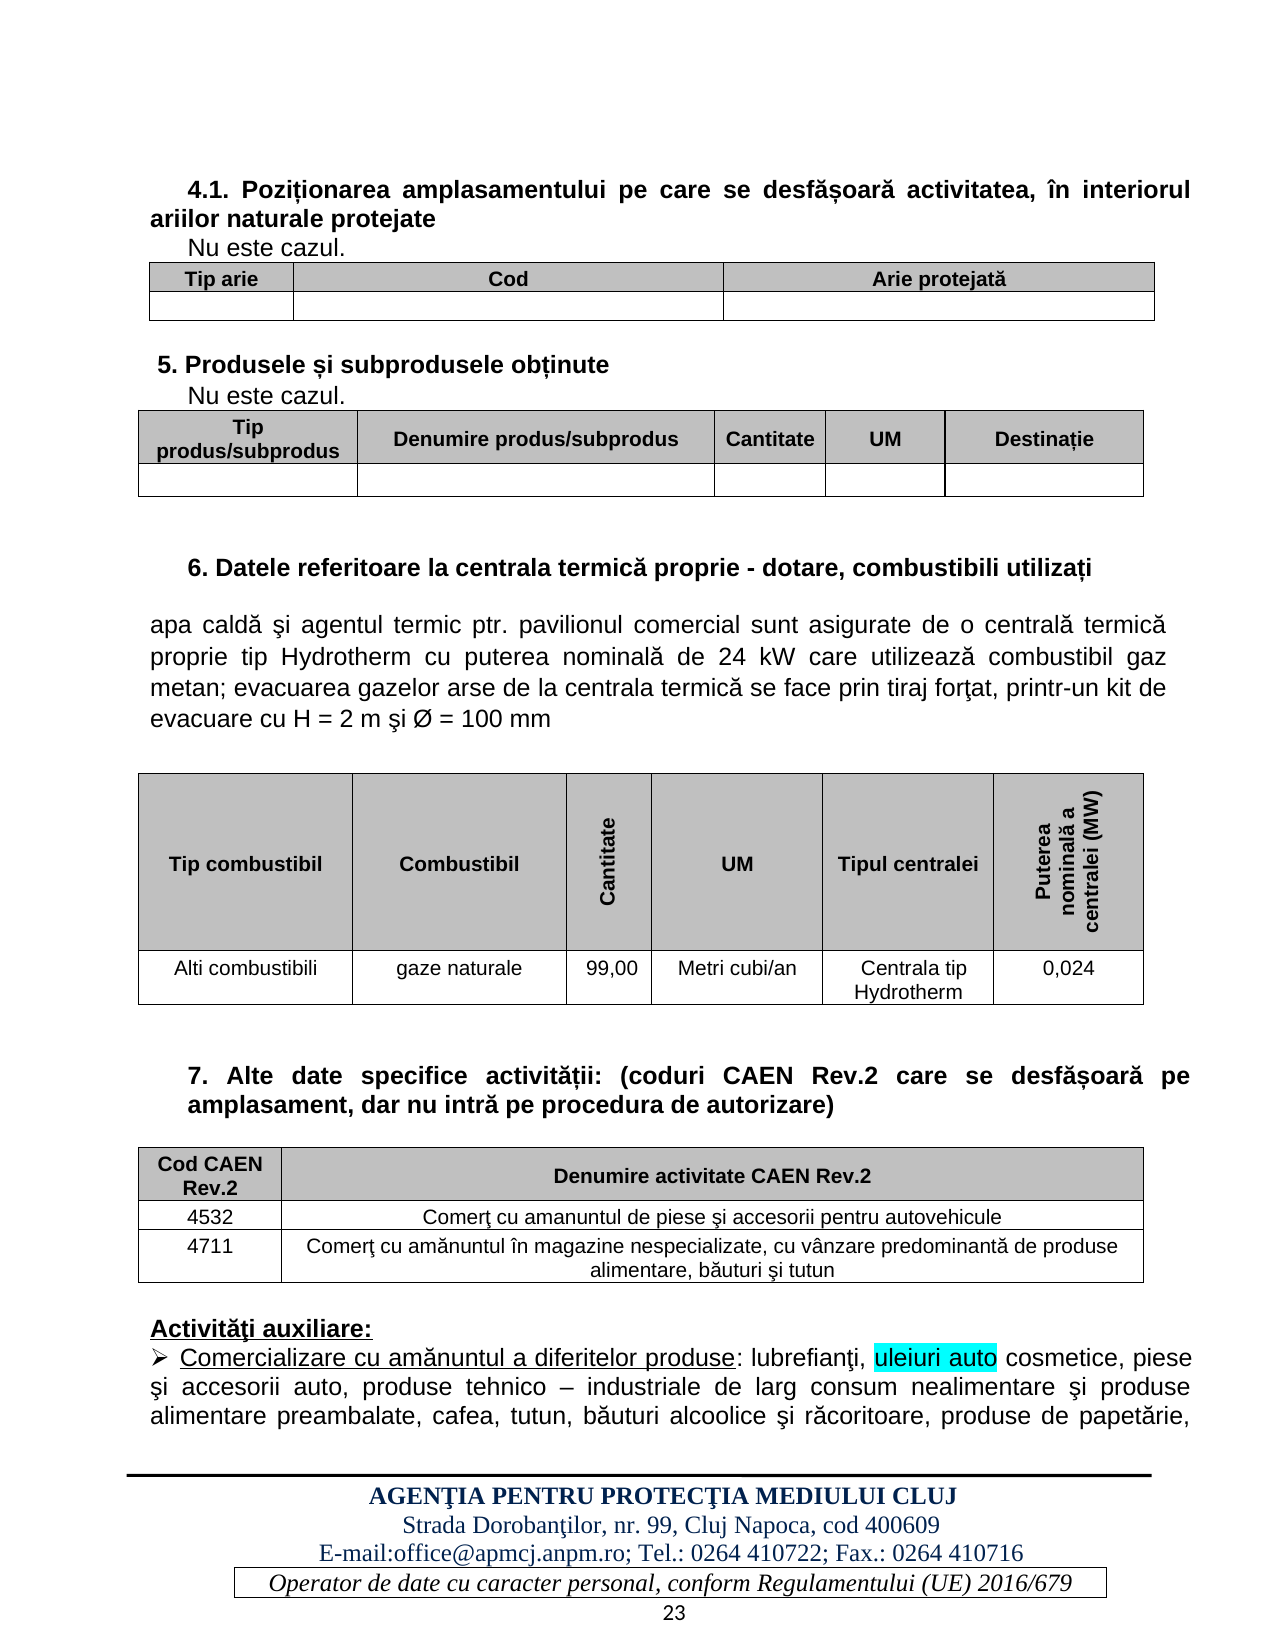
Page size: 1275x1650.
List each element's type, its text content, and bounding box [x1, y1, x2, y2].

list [150, 1343, 1192, 1429]
table_cell Centrala tip Hydrotherm [823, 951, 993, 1003]
table_cell Alti combustibili [139, 951, 352, 1003]
text apa caldă şi agentul termic ptr. pavilionul comercial sunt asigurate de o centrală termică proprie tip Hydrotherm cu puterea nominală de 24 kW care utilizează combustibil gaz metan; evacuarea gazelor arse de la centrala termică se face prin tiraj forţat, printr-un kit de evacuare cu H = 2 m şi Ø = 100 mm [150, 611, 1168, 732]
text 7. Alte date specifice activității: (coduri CAEN Rev.2 care se desfășoară pe amplasament, dar nu intră pe procedura de autorizare) [187, 1061, 1192, 1119]
table_cell gaze naturale [353, 951, 566, 1003]
table_header Destinație [946, 411, 1143, 463]
table_cell 99,00 [567, 951, 651, 1003]
table_header UM [652, 774, 822, 950]
table_header Cod CAEN Rev.2 [139, 1148, 281, 1200]
table_cell Comerţ cu amanuntul de piese şi accesorii pentru autovehicule [282, 1201, 1143, 1229]
table_cell 4711 [139, 1230, 281, 1282]
text 6. Datele referitoare la centrala termică proprie - dotare, combustibili utilizați [187, 553, 1192, 582]
table_header Cantitate [715, 411, 825, 463]
text Activităţi auxiliare: [150, 1314, 1192, 1343]
table_header Cod [294, 263, 723, 291]
table_cell [150, 292, 293, 320]
table_header UM [826, 411, 944, 463]
table_cell [358, 464, 714, 496]
table_header Puterea nominală a centralei (MW) [994, 774, 1143, 950]
table_header Cantitate [567, 774, 651, 950]
table_header Tipul centralei [823, 774, 993, 950]
table_cell 0,024 [994, 951, 1143, 1003]
table_header Tip arie [150, 263, 293, 291]
table_header Arie protejată [724, 263, 1154, 291]
table_cell [946, 464, 1143, 496]
table_cell [715, 464, 825, 496]
table_header Tip produs/subprodus [139, 411, 357, 463]
text 4.1. Poziționarea amplasamentului pe care se desfășoară activitatea, în interiorul ariilor naturale protejate [150, 175, 1192, 233]
table_header Combustibil [353, 774, 566, 950]
text Nu este cazul. [150, 381, 1192, 409]
table_header Tip combustibil [139, 774, 352, 950]
text 5. Produsele și subprodusele obținute [150, 350, 1192, 378]
table_cell [294, 292, 723, 320]
table_cell 4532 [139, 1201, 281, 1229]
table_cell Metri cubi/an [652, 951, 822, 1003]
table_cell Comerţ cu amănuntul în magazine nespecializate, cu vânzare predominantă de produse alimentare, băuturi şi tutun [282, 1230, 1143, 1282]
table_header Denumire activitate CAEN Rev.2 [282, 1148, 1143, 1200]
table_cell [826, 464, 944, 496]
table_cell [724, 292, 1154, 320]
text Nu este cazul. [150, 233, 1192, 262]
table_cell [139, 464, 357, 496]
table_header Denumire produs/subprodus [358, 411, 714, 463]
